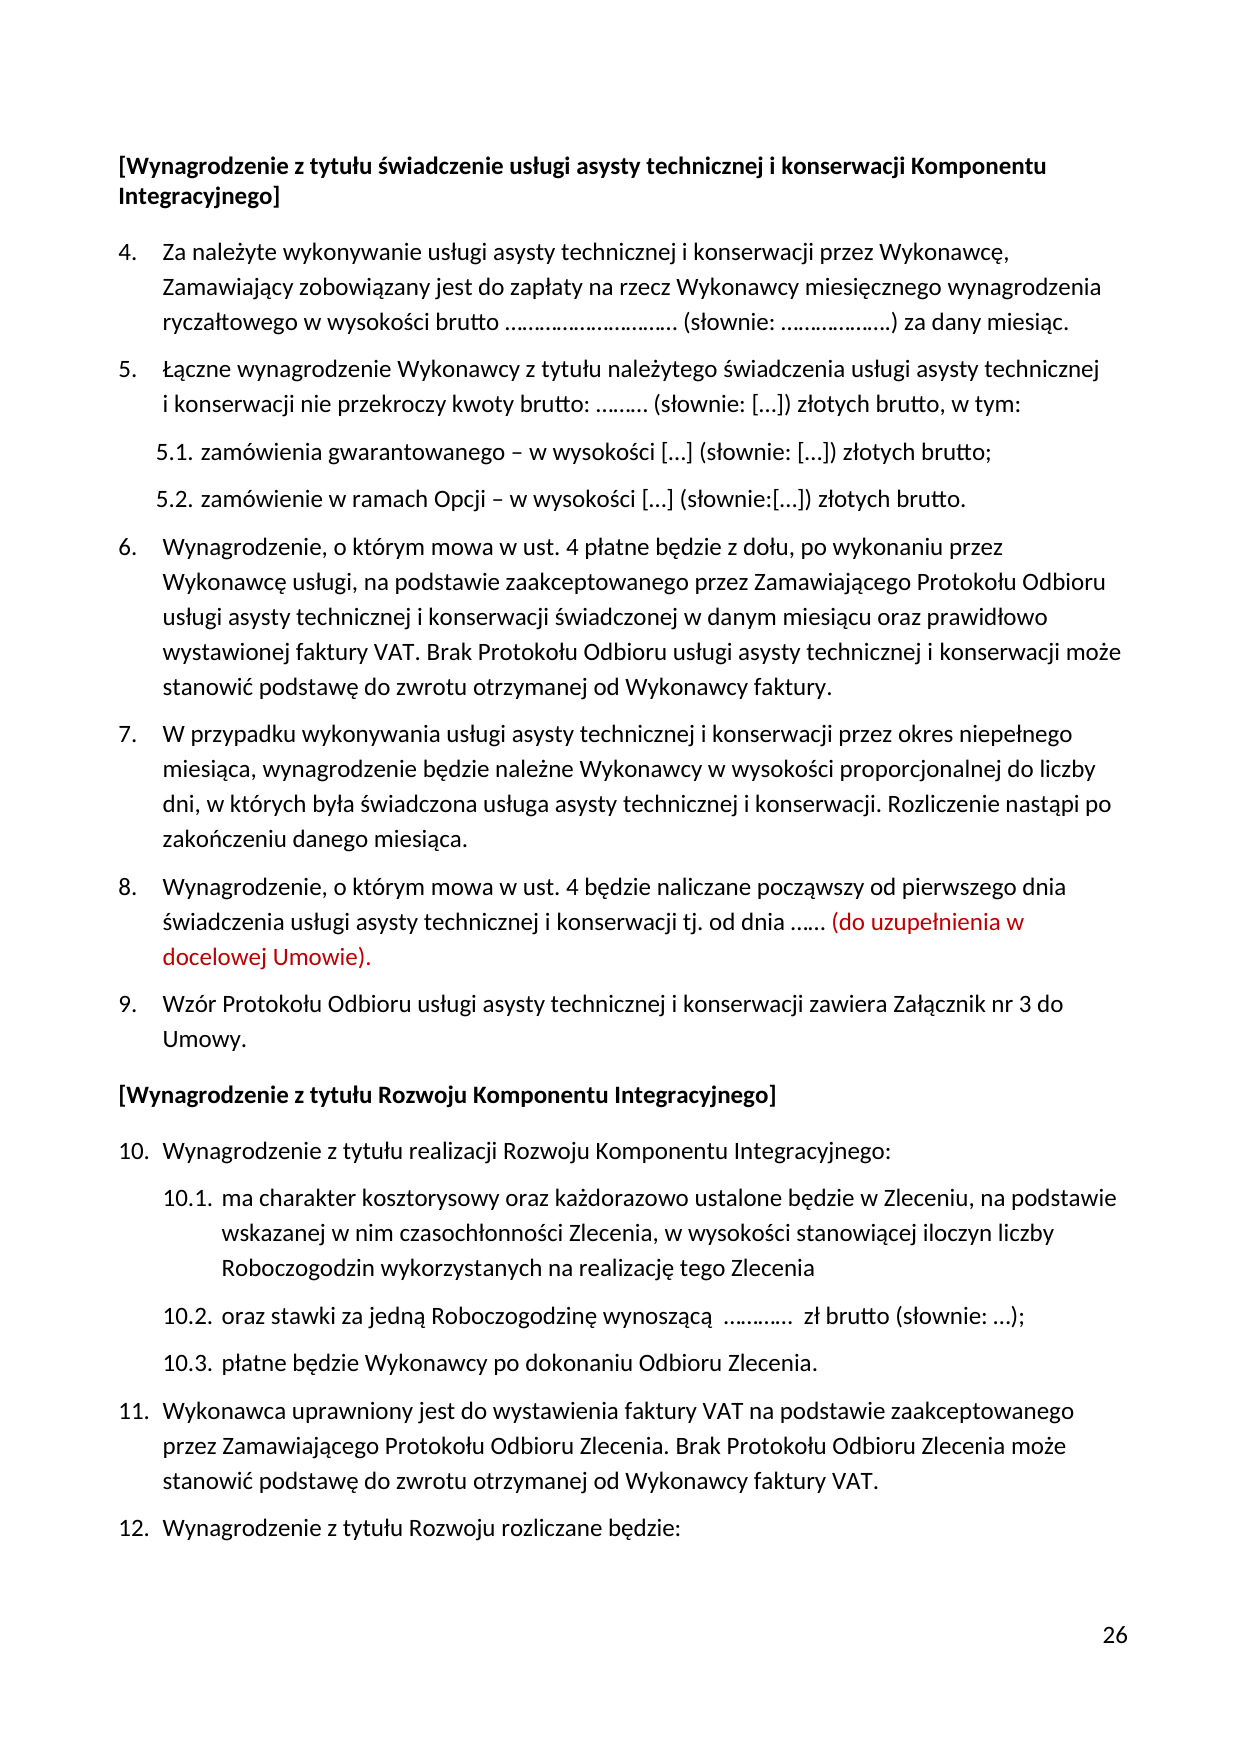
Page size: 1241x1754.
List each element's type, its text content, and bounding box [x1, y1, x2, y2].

subtitle [Wynagrodzenie z tytułu Rozwoju Komponentu Integracyjnego] [118, 1079, 1128, 1110]
list Wynagrodzenie z tytułu Rozwoju rozliczane będzie: [118, 1512, 1128, 1543]
list Łączne wynagrodzenie Wykonawcy z tytułu należytego świadczenia usługi asysty technicznej i konserwacji nie przekroczy kwoty brutto: ……… (słownie: […]) złotych brutto, w tym: [118, 353, 1128, 419]
list W przypadku wykonywania usługi asysty technicznej i konserwacji przez okres niepełnego miesiąca, wynagrodzenie będzie należne Wykonawcy w wysokości proporcjonalnej do liczby dni, w których była świadczona usługa asysty technicznej i konserwacji. Rozliczenie nastąpi po zakończeniu danego miesiąca. [118, 718, 1128, 854]
list Za należyte wykonywanie usługi asysty technicznej i konserwacji przez Wykonawcę, Zamawiający zobowiązany jest do zapłaty na rzecz Wykonawcy miesięcznego wynagrodzenia ryczałtowego w wysokości brutto ………………………… (słownie: ……………….) za dany miesiąc. [118, 236, 1122, 337]
list płatne będzie Wykonawcy po dokonaniu Odbioru Zlecenia. [162, 1347, 1128, 1378]
list Wykonawca uprawniony jest do wystawienia faktury VAT na podstawie zaakceptowanego przez Zamawiającego Protokołu Odbioru Zlecenia. Brak Protokołu Odbioru Zlecenia może stanowić podstawę do zwrotu otrzymanej od Wykonawcy faktury VAT. [118, 1395, 1128, 1495]
list Wynagrodzenie, o którym mowa w ust. 4 płatne będzie z dołu, po wykonaniu przez Wykonawcę usługi, na podstawie zaakceptowanego przez Zamawiającego Protokołu Odbioru usługi asysty technicznej i konserwacji świadczonej w danym miesiącu oraz prawidłowo wystawionej faktury VAT. Brak Protokołu Odbioru usługi asysty technicznej i konserwacji może stanowić podstawę do zwrotu otrzymanej od Wykonawcy faktury. [118, 531, 1128, 702]
list ma charakter kosztorysowy oraz każdorazowo ustalone będzie w Zleceniu, na podstawie wskazanej w nim czasochłonności Zlecenia, w wysokości stanowiącej iloczyn liczby Roboczogodzin wykorzystanych na realizację tego Zlecenia [162, 1182, 1128, 1283]
list Wynagrodzenie, o którym mowa w ust. 4 będzie naliczane począwszy od pierwszego dnia świadczenia usługi asysty technicznej i konserwacji tj. od dnia …… (do uzupełnienia w docelowej Umowie). [118, 871, 1128, 972]
list zamówienie w ramach Opcji – w wysokości […] (słownie:[…]) złotych brutto. [156, 483, 1128, 514]
list Wynagrodzenie z tytułu realizacji Rozwoju Komponentu Integracyjnego: [118, 1135, 1128, 1165]
list Wzór Protokołu Odbioru usługi asysty technicznej i konserwacji zawiera Załącznik nr 3 do Umowy. [118, 988, 1128, 1054]
list oraz stawki za jedną Roboczogodzinę wynoszącą ………… zł brutto (słownie: …); [162, 1300, 1128, 1330]
subtitle [Wynagrodzenie z tytułu świadczenie usługi asysty technicznej i konserwacji Komponentu Integracyjnego] [118, 150, 1128, 211]
list zamówienia gwarantowanego – w wysokości […] (słownie: […]) złotych brutto; [156, 436, 1128, 467]
